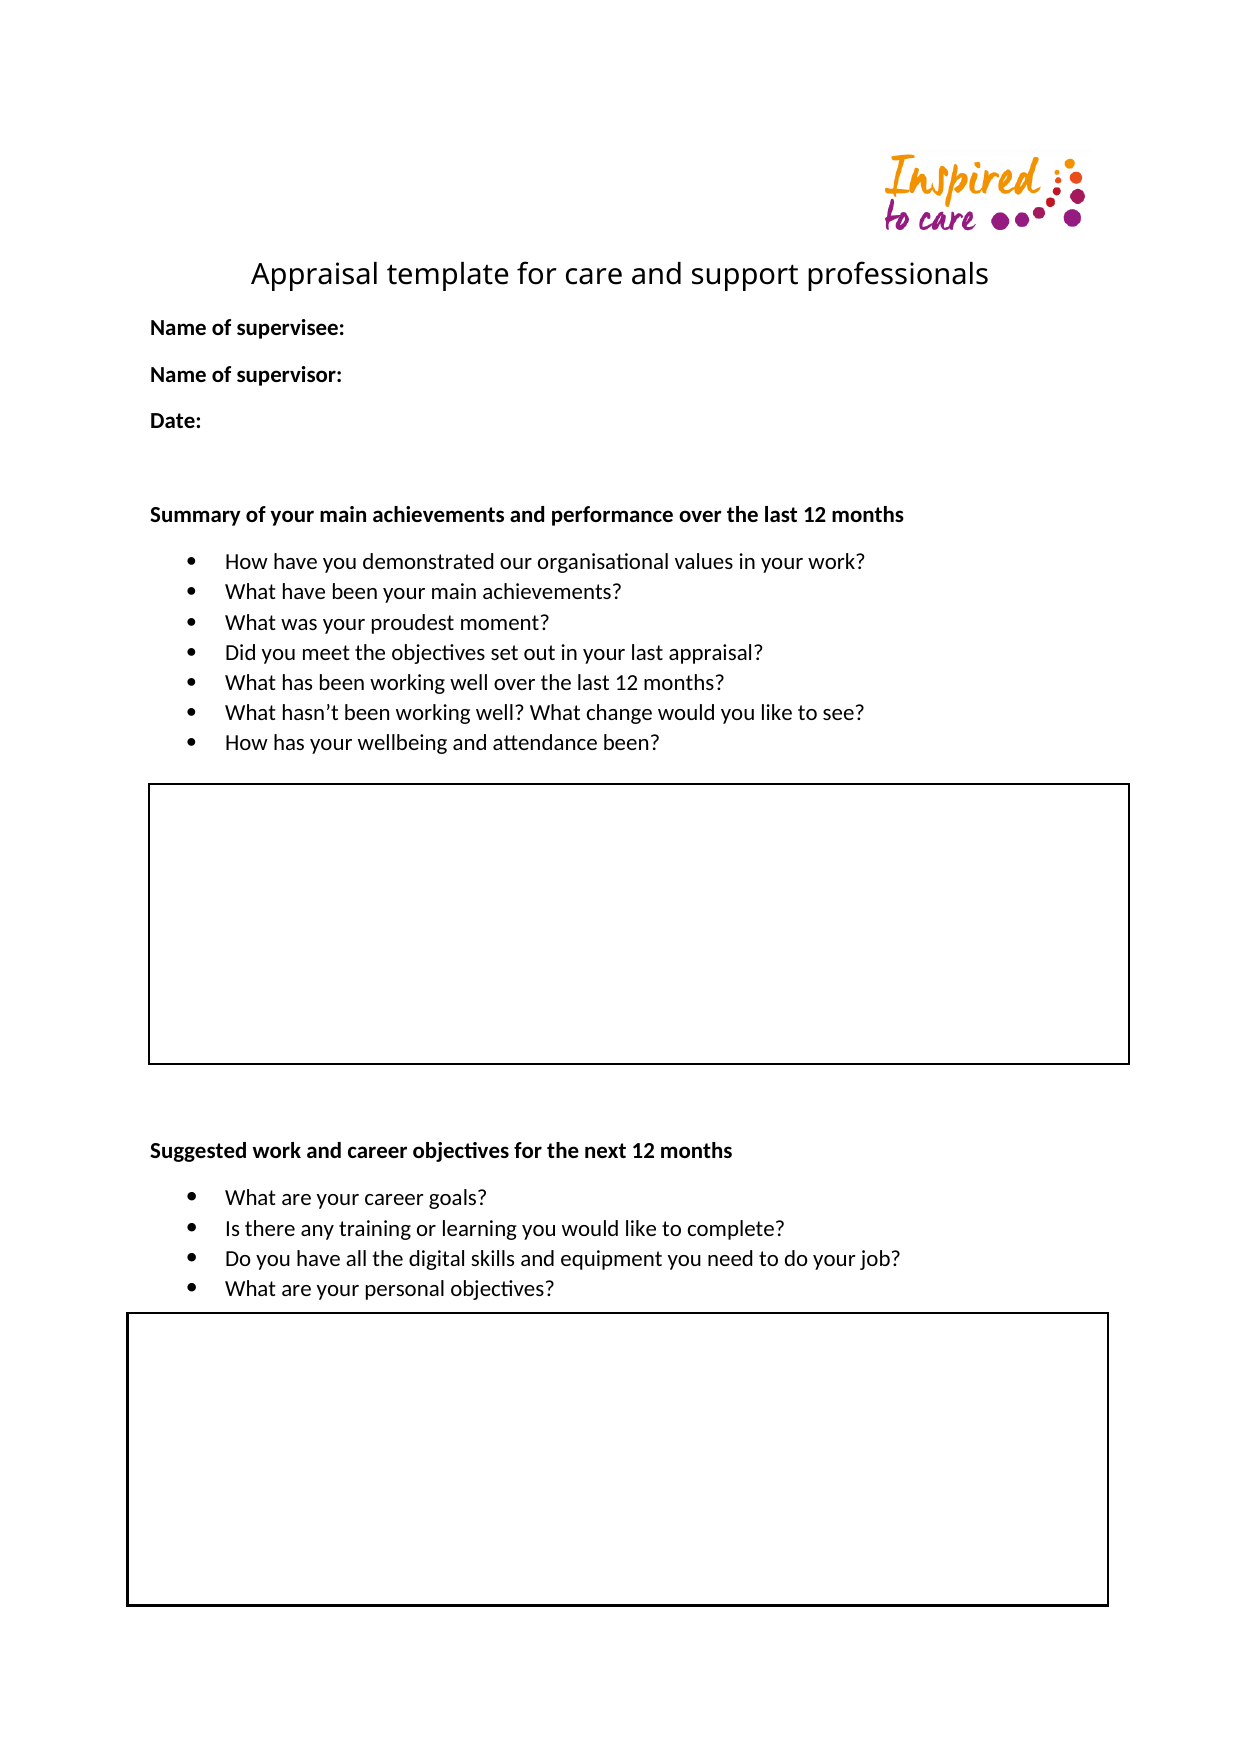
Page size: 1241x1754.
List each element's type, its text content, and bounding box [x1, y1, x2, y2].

text Name of supervisee: [150, 313, 1090, 341]
list What was your proudest moment? [187, 608, 1090, 636]
list Do you have all the digital skills and equipment you need to do your job? [187, 1244, 1090, 1272]
list What hasn’t been working well? What change would you like to see? [187, 698, 1090, 726]
list What are your personal objectives? [187, 1274, 1090, 1302]
list Did you meet the objectives set out in your last appraisal? [187, 638, 1090, 666]
list What are your career goals? [187, 1183, 1090, 1211]
text Suggested work and career objectives for the next 12 months [150, 1137, 1090, 1164]
text Summary of your main achievements and performance over the last 12 months [150, 500, 1090, 528]
list What has been working well over the last 12 months? [187, 668, 1090, 696]
text Name of supervisor: [150, 360, 1090, 388]
text Appraisal template for care and support professionals [150, 253, 1090, 293]
list What have been your main achievements? [187, 577, 1090, 606]
list Is there any training or learning you would like to complete? [187, 1214, 1090, 1242]
list How have you demonstrated our organisational values in your work? [187, 547, 1090, 575]
list How has your wellbeing and attendance been? [187, 728, 1090, 757]
text Date: [150, 407, 1090, 435]
picture [880, 150, 1091, 235]
